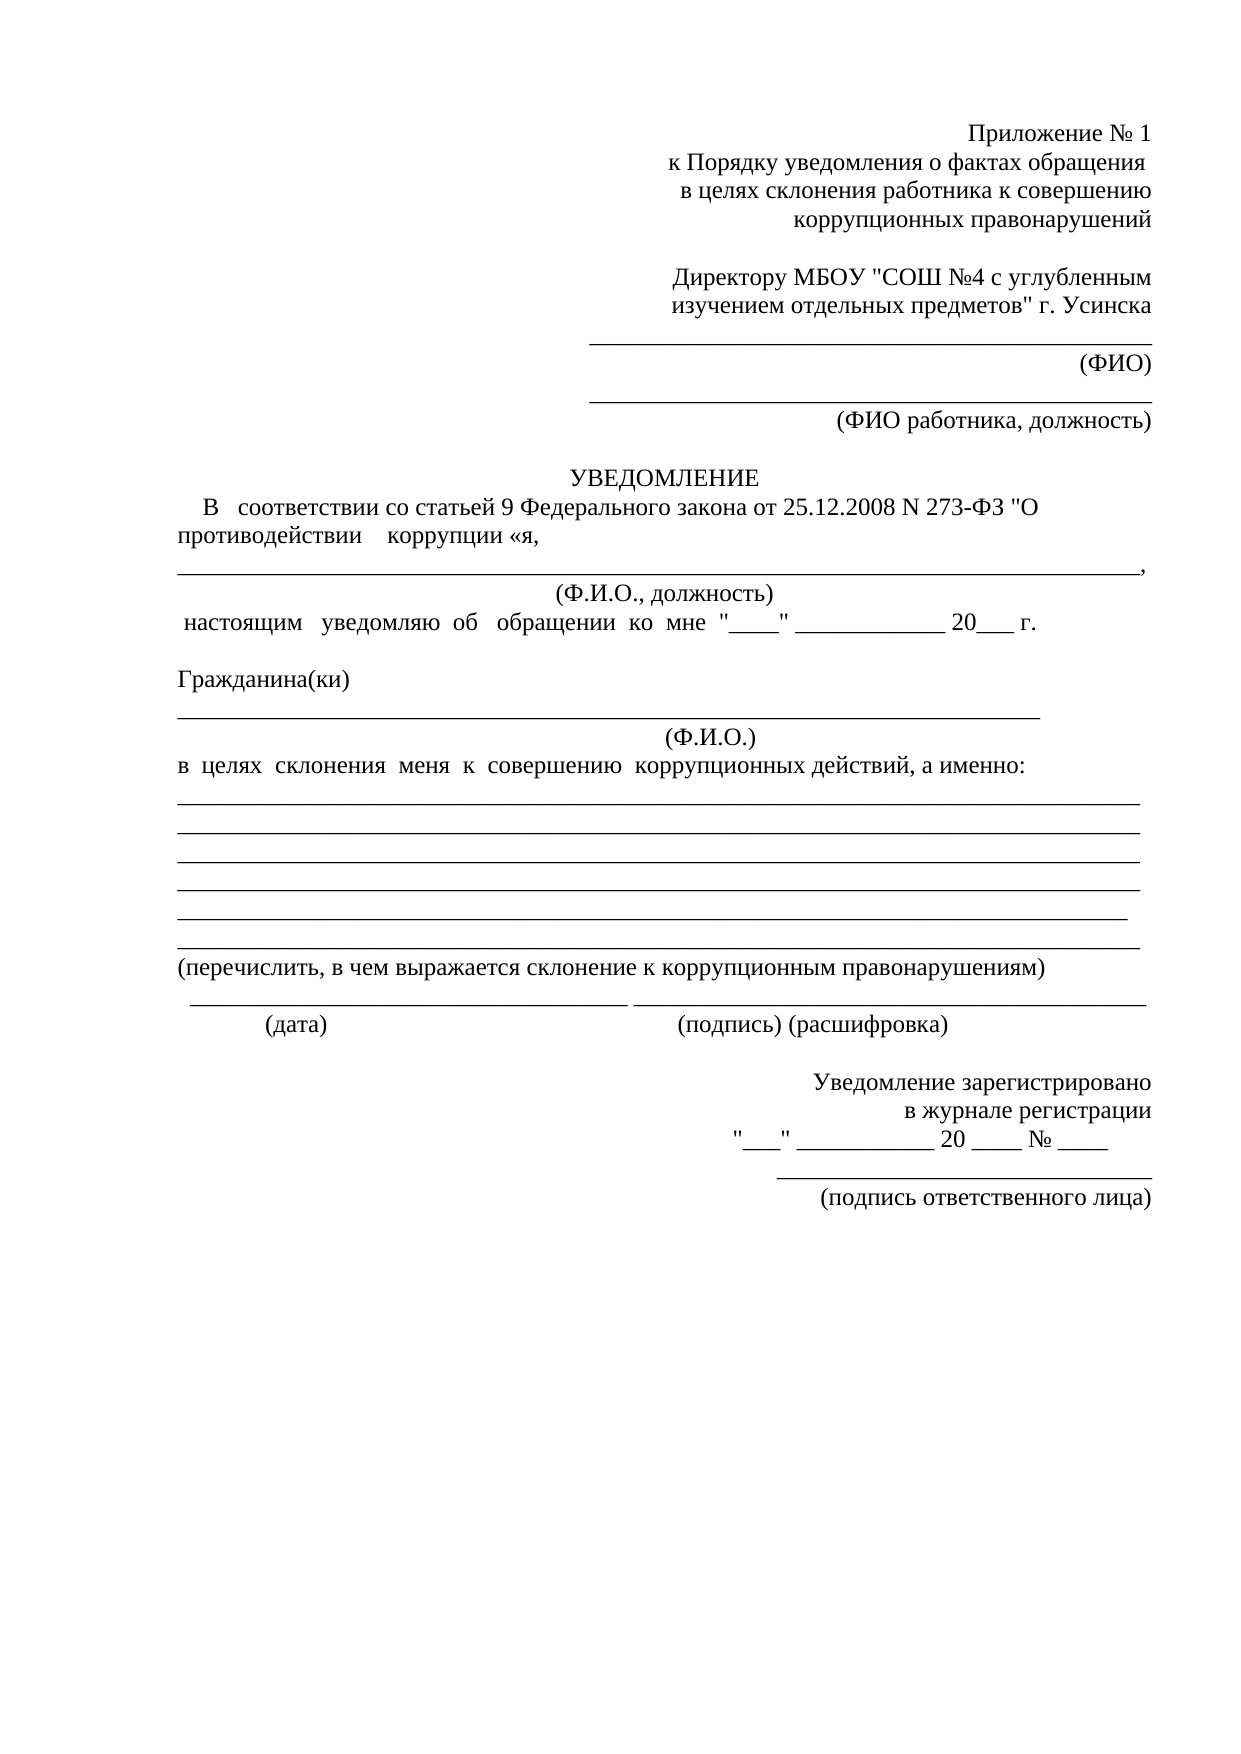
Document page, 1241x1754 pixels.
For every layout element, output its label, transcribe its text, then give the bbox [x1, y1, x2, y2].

text Уведомление зарегистрировано [177, 1067, 1152, 1096]
text настоящим уведомляю об обращении ко мне "____" ____________ 20___ г. [177, 607, 1152, 636]
text _____________________________________________ [177, 377, 1152, 406]
text _______________________________________________________________________________________________________________________________________________________________________________________________________________________________________ [177, 779, 1152, 866]
text ______________________________ [177, 1153, 1152, 1182]
text ___________________________________ _________________________________________ [177, 981, 1152, 1009]
text "___" ___________ 20 ____ № ____ [177, 1124, 1152, 1153]
text _____________________________________________ [177, 319, 1152, 348]
text В соответствии со статьей 9 Федерального закона от 25.12.2008 N 273-ФЗ "О противодействии коррупции «я, [177, 492, 1152, 549]
text (Ф.И.О.) [177, 722, 1152, 751]
text коррупционных правонарушений [177, 204, 1152, 233]
text в журнале регистрации [177, 1096, 1152, 1124]
text (подпись ответственного лица) [177, 1182, 1152, 1211]
text в целях склонения работника к совершению [177, 176, 1152, 204]
text Гражданина(ки) _____________________________________________________________________ [177, 664, 1152, 722]
text к Порядку уведомления о фактах обращения [177, 147, 1152, 176]
text (дата) (подпись) (расшифровка) [177, 1009, 1152, 1038]
text Приложение № 1 [177, 118, 1152, 147]
text _________________________________________________________________________________________________________________________________________________________ [177, 866, 1152, 923]
text (ФИО работника, должность) [177, 406, 1152, 434]
text _____________________________________________________________________________, [177, 549, 1152, 578]
text Директору МБОУ "СОШ №4 с углубленным [177, 262, 1152, 291]
text в целях склонения меня к совершению коррупционных действий, а именно: [177, 751, 1152, 779]
text (ФИО) [177, 348, 1152, 377]
text (Ф.И.О., должность) [177, 578, 1152, 607]
text изучением отдельных предметов" г. Усинска [177, 291, 1152, 319]
text (перечислить, в чем выражается склонение к коррупционным правонарушениям) [177, 952, 1152, 981]
text _____________________________________________________________________________ [177, 923, 1152, 952]
text УВЕДОМЛЕНИЕ [177, 463, 1152, 492]
